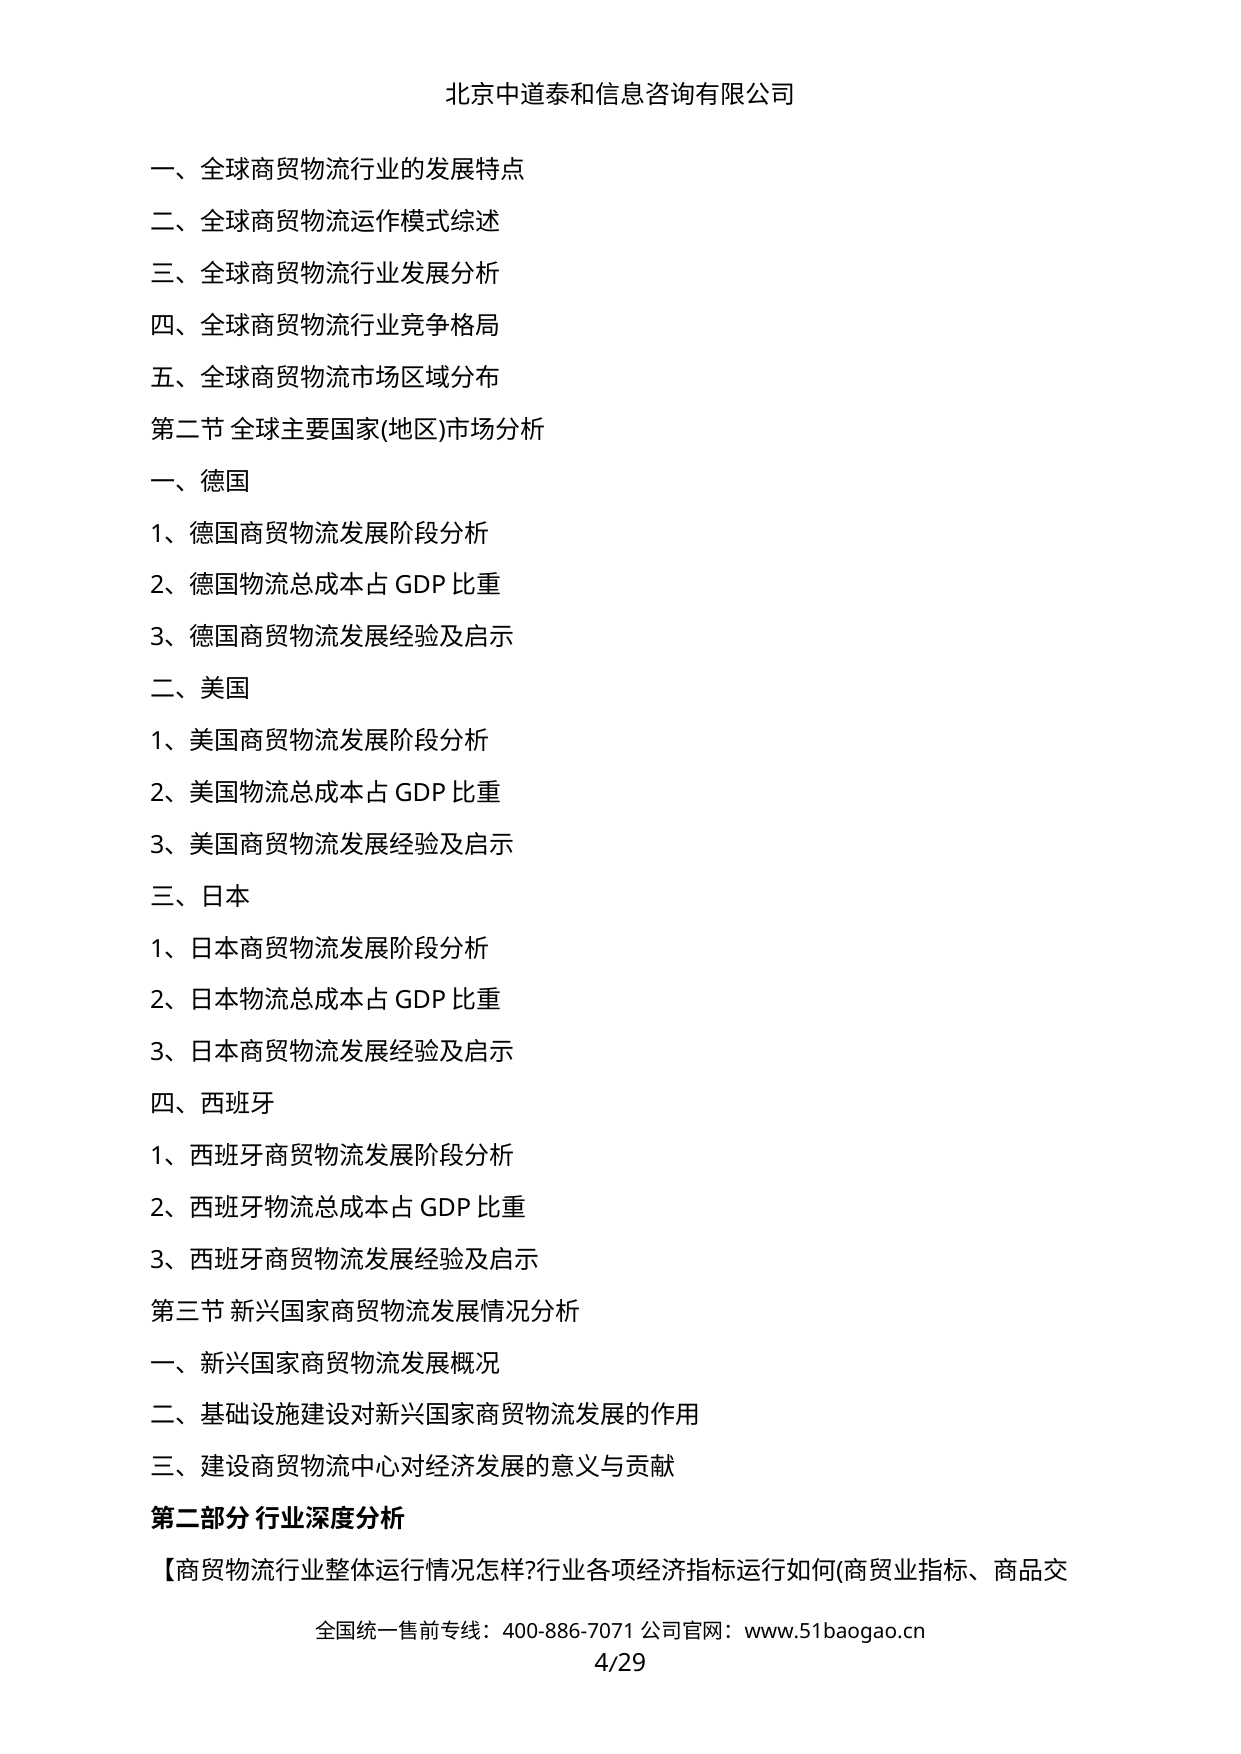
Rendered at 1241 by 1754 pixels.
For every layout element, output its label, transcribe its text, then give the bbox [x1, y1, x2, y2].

text 第三节 新兴国家商贸物流发展情况分析 [150, 1291, 1090, 1327]
text 三、全球商贸物流行业发展分析 [150, 254, 1090, 290]
text 1、日本商贸物流发展阶段分析 [150, 928, 1090, 964]
text 三、建设商贸物流中心对经济发展的意义与贡献 [150, 1447, 1090, 1483]
text 二、全球商贸物流运作模式综述 [150, 202, 1090, 238]
text 五、全球商贸物流市场区域分布 [150, 357, 1090, 394]
text 三、日本 [150, 876, 1090, 912]
text 3、美国商贸物流发展经验及启示 [150, 824, 1090, 861]
text 一、全球商贸物流行业的发展特点 [150, 150, 1090, 186]
text 1、西班牙商贸物流发展阶段分析 [150, 1136, 1090, 1172]
text 2、日本物流总成本占GDP比重 [150, 980, 1090, 1016]
text 3、日本商贸物流发展经验及启示 [150, 1032, 1090, 1068]
text 2、美国物流总成本占GDP比重 [150, 772, 1090, 809]
text 四、西班牙 [150, 1084, 1090, 1120]
text 2、西班牙物流总成本占GDP比重 [150, 1187, 1090, 1224]
text 二、基础设施建设对新兴国家商贸物流发展的作用 [150, 1395, 1090, 1431]
text 3、西班牙商贸物流发展经验及启示 [150, 1239, 1090, 1276]
text 第二节 全球主要国家(地区)市场分析 [150, 409, 1090, 446]
text 1、德国商贸物流发展阶段分析 [150, 513, 1090, 549]
text 一、德国 [150, 461, 1090, 497]
text 第二部分 行业深度分析 [150, 1499, 1090, 1535]
text 1、美国商贸物流发展阶段分析 [150, 721, 1090, 757]
text 一、新兴国家商贸物流发展概况 [150, 1343, 1090, 1379]
text 二、美国 [150, 669, 1090, 705]
text 四、全球商贸物流行业竞争格局 [150, 306, 1090, 342]
text 2、德国物流总成本占GDP比重 [150, 565, 1090, 601]
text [150, 1551, 1090, 1587]
text 3、德国商贸物流发展经验及启示 [150, 617, 1090, 653]
